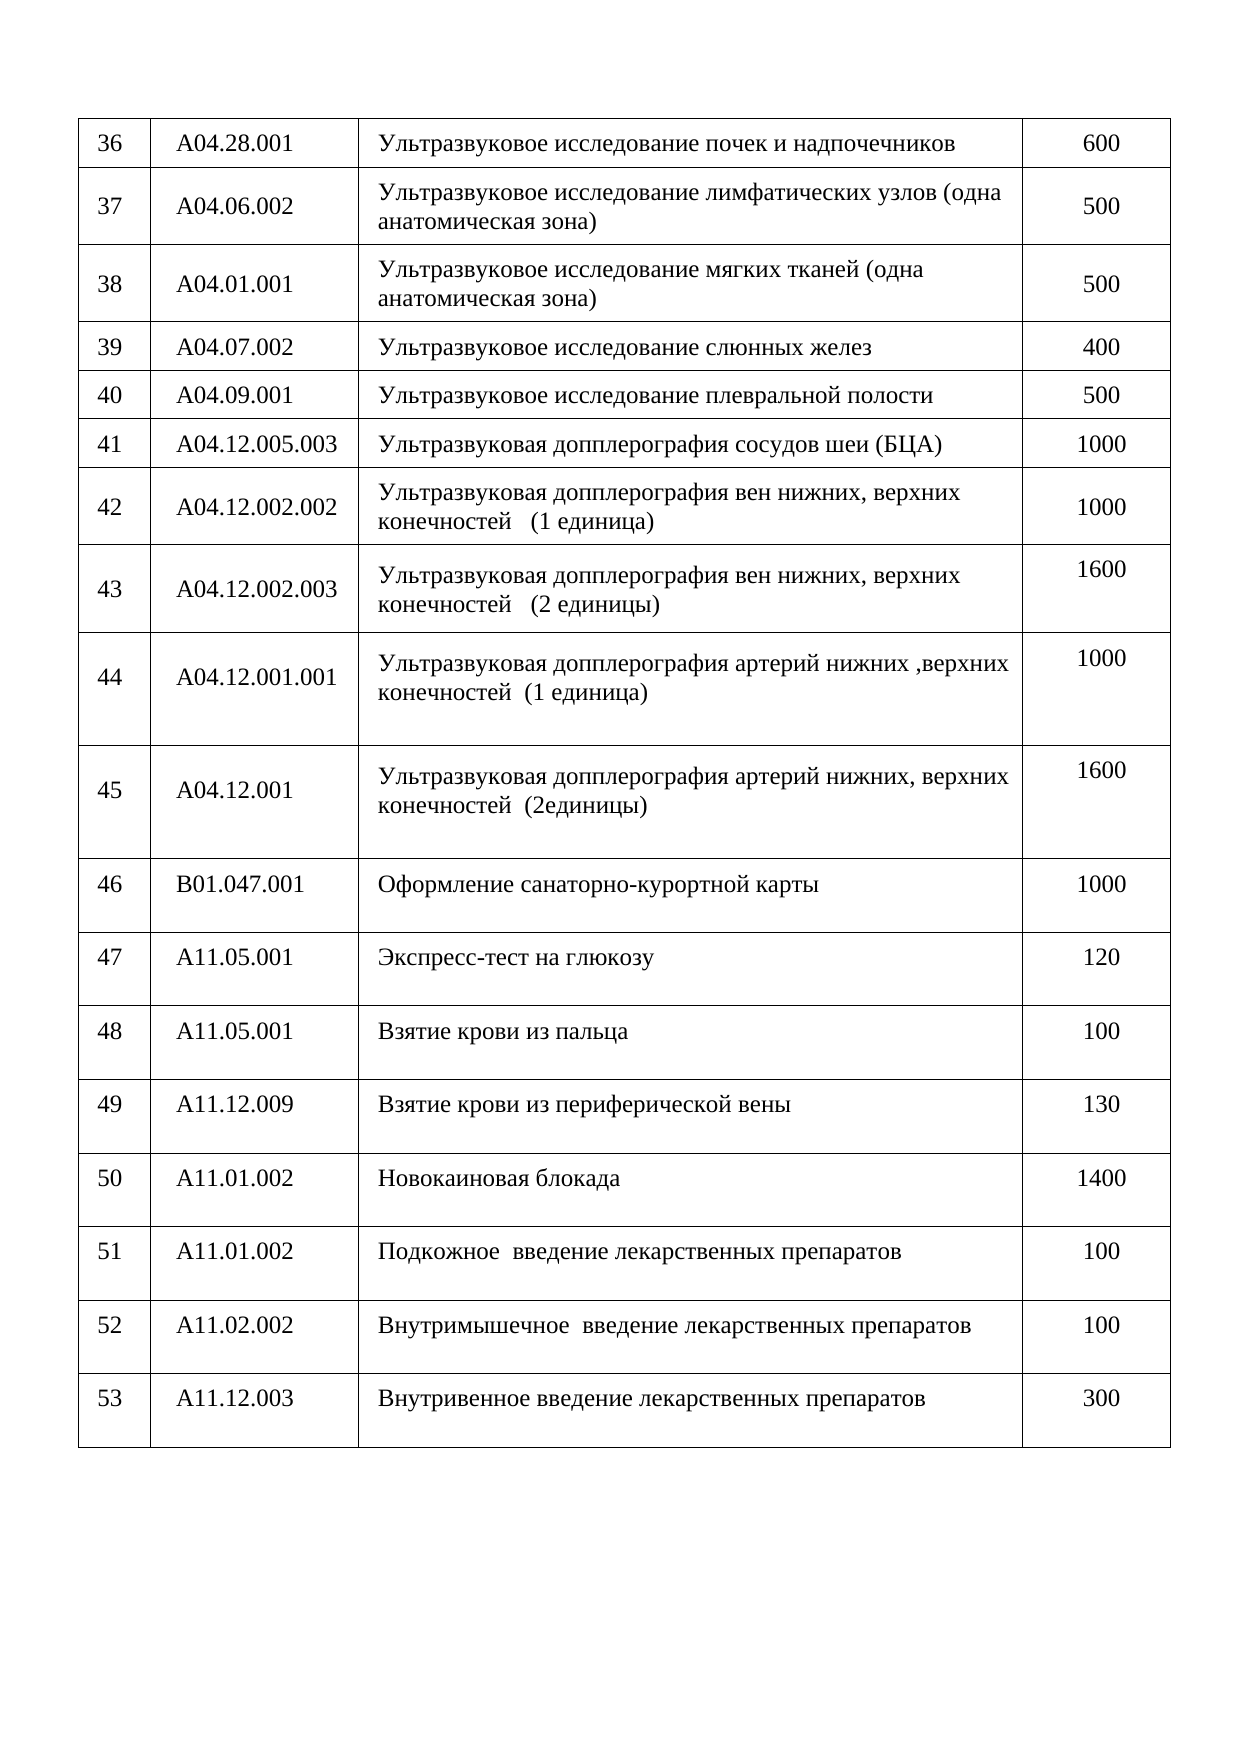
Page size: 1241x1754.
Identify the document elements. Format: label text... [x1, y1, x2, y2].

table_cell Ультразвуковая допплерография вен нижних, верхних конечностей (1 единица) [359, 468, 1022, 544]
table_cell Подкожное введение лекарственных препаратов [359, 1227, 1022, 1299]
table_cell 39 [79, 322, 150, 370]
table_cell А04.01.001 [151, 245, 358, 321]
table_cell А04.09.001 [151, 371, 358, 418]
table_cell А04.12.002.003 [151, 545, 358, 632]
table_cell А04.12.001.001 [151, 633, 358, 745]
table_cell Ультразвуковое исследование лимфатических узлов (одна анатомическая зона) [359, 168, 1022, 244]
table_cell 1600 [1023, 746, 1170, 858]
table_cell 1400 [1023, 1154, 1170, 1226]
table_cell А11.12.003 [151, 1374, 358, 1447]
table_cell А04.12.002.002 [151, 468, 358, 544]
table_cell Взятие крови из периферической вены [359, 1080, 1022, 1152]
table_cell А11.12.009 [151, 1080, 358, 1152]
table_cell Ультразвуковое исследование почек и надпочечников [359, 119, 1022, 167]
table_cell А04.12.001 [151, 746, 358, 858]
table_cell Новокаиновая блокада [359, 1154, 1022, 1226]
table_cell 300 [1023, 1374, 1170, 1447]
table_cell В01.047.001 [151, 859, 358, 932]
table_cell Внутримышечное введение лекарственных препаратов [359, 1301, 1022, 1373]
table_cell 1000 [1023, 859, 1170, 932]
table_cell 130 [1023, 1080, 1170, 1152]
table_cell 38 [79, 245, 150, 321]
table_cell 100 [1023, 1227, 1170, 1299]
table_cell 500 [1023, 371, 1170, 418]
table_cell Взятие крови из пальца [359, 1006, 1022, 1079]
table_cell Ультразвуковое исследование слюнных желез [359, 322, 1022, 370]
table_cell 400 [1023, 322, 1170, 370]
table_cell А11.01.002 [151, 1227, 358, 1299]
table_cell 1000 [1023, 633, 1170, 745]
table_cell 52 [79, 1301, 150, 1373]
table_cell 43 [79, 545, 150, 632]
table_cell 1600 [1023, 545, 1170, 632]
table_cell Экспресс-тест на глюкозу [359, 933, 1022, 1005]
table_cell 45 [79, 746, 150, 858]
table_cell А04.06.002 [151, 168, 358, 244]
table_cell 46 [79, 859, 150, 932]
table_cell Ультразвуковое исследование плевральной полости [359, 371, 1022, 418]
table_cell 47 [79, 933, 150, 1005]
table_cell 600 [1023, 119, 1170, 167]
table_cell 1000 [1023, 468, 1170, 544]
table_cell 100 [1023, 1301, 1170, 1373]
table_cell 37 [79, 168, 150, 244]
table_cell 44 [79, 633, 150, 745]
table_cell 51 [79, 1227, 150, 1299]
table_cell 53 [79, 1374, 150, 1447]
table_cell Внутривенное введение лекарственных препаратов [359, 1374, 1022, 1447]
table_cell 500 [1023, 168, 1170, 244]
table_cell Ультразвуковая допплерография артерий нижних, верхних конечностей (2единицы) [359, 746, 1022, 858]
table_cell Оформление санаторно-курортной карты [359, 859, 1022, 932]
table_cell Ультразвуковая допплерография вен нижних, верхних конечностей (2 единицы) [359, 545, 1022, 632]
table_cell 42 [79, 468, 150, 544]
table_cell Ультразвуковое исследование мягких тканей (одна анатомическая зона) [359, 245, 1022, 321]
table_cell 120 [1023, 933, 1170, 1005]
table_cell 1000 [1023, 419, 1170, 467]
table_cell 36 [79, 119, 150, 167]
table_cell А04.12.005.003 [151, 419, 358, 467]
table_cell А04.07.002 [151, 322, 358, 370]
table_cell 40 [79, 371, 150, 418]
table_cell А11.05.001 [151, 933, 358, 1005]
table_cell Ультразвуковая допплерография сосудов шеи (БЦА) [359, 419, 1022, 467]
table_cell 41 [79, 419, 150, 467]
table_cell 49 [79, 1080, 150, 1152]
table_cell 48 [79, 1006, 150, 1079]
table_cell 50 [79, 1154, 150, 1226]
table_cell А11.01.002 [151, 1154, 358, 1226]
table_cell А11.02.002 [151, 1301, 358, 1373]
table_cell 100 [1023, 1006, 1170, 1079]
table_cell А04.28.001 [151, 119, 358, 167]
table_cell А11.05.001 [151, 1006, 358, 1079]
table_cell Ультразвуковая допплерография артерий нижних ,верхних конечностей (1 единица) [359, 633, 1022, 745]
table_cell 500 [1023, 245, 1170, 321]
